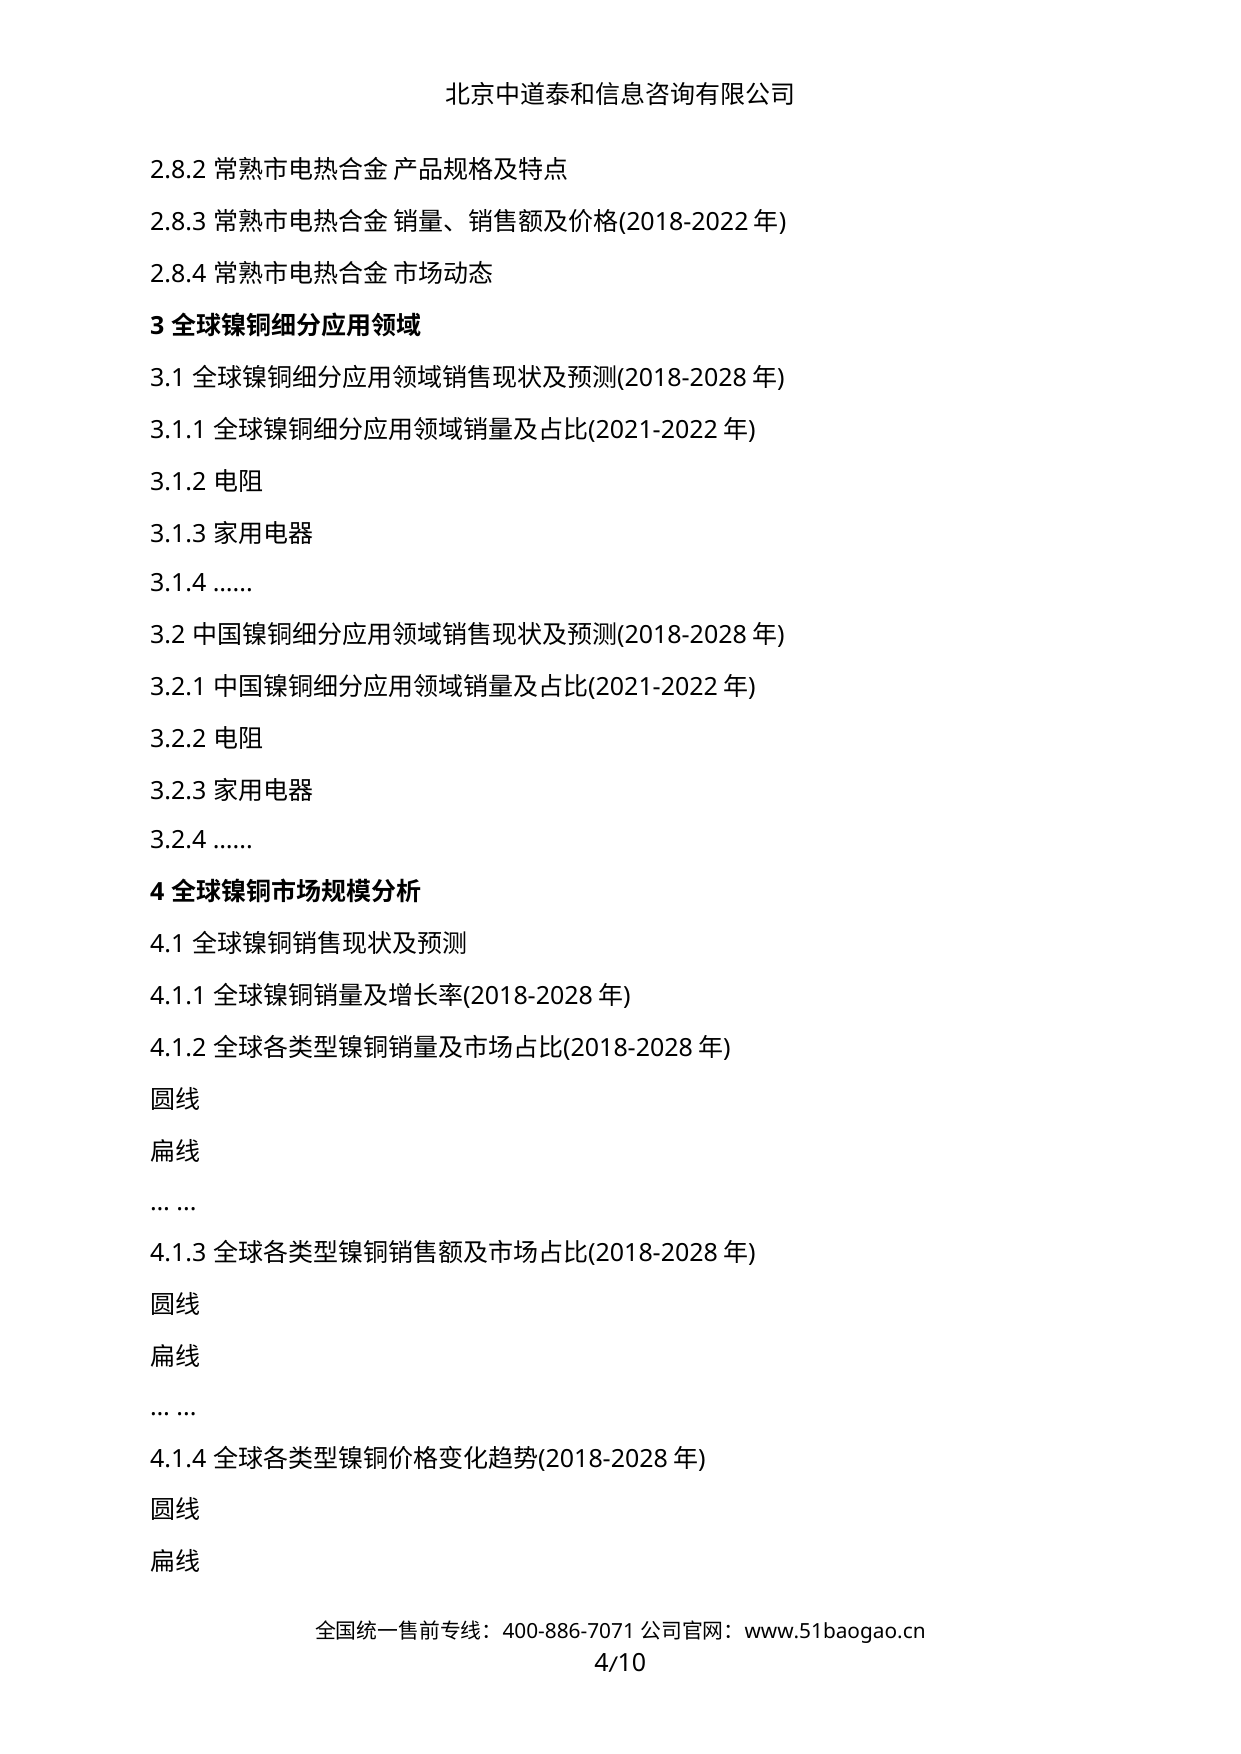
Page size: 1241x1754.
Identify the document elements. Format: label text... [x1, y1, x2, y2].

text 3.1.2 电阻 [150, 461, 1090, 497]
text 3.1 全球镍铜细分应用领域销售现状及预测(2018-2028年) [150, 357, 1090, 394]
text 3.1.3 家用电器 [150, 513, 1090, 549]
text 3.2 中国镍铜细分应用领域销售现状及预测(2018-2028年) [150, 615, 1090, 651]
text 4.1.4 全球各类型镍铜价格变化趋势(2018-2028年) [150, 1438, 1090, 1474]
text 4.1.2 全球各类型镍铜销量及市场占比(2018-2028年) [150, 1027, 1090, 1064]
text 2.8.2 常熟市电热合金 产品规格及特点 [150, 150, 1090, 186]
text 2.8.3 常熟市电热合金 销量、销售额及价格(2018-2022年) [150, 202, 1090, 238]
text … ... [150, 1183, 1090, 1217]
text … ... [150, 1388, 1090, 1422]
text 3.2.2 电阻 [150, 718, 1090, 755]
text 4.1 全球镍铜销售现状及预测 [150, 924, 1090, 960]
text 圆线 [150, 1285, 1090, 1321]
text 3.1.4 …... [150, 565, 1090, 599]
text 4.1.3 全球各类型镍铜销售额及市场占比(2018-2028年) [150, 1233, 1090, 1269]
text 2.8.4 常熟市电热合金 市场动态 [150, 254, 1090, 290]
text 3.2.4 …... [150, 822, 1090, 856]
text 4 全球镍铜市场规模分析 [150, 872, 1090, 908]
text 扁线 [150, 1131, 1090, 1167]
text 扁线 [150, 1337, 1090, 1373]
text 扁线 [150, 1542, 1090, 1578]
text 3.2.1 中国镍铜细分应用领域销量及占比(2021-2022年) [150, 667, 1090, 703]
text 3.2.3 家用电器 [150, 770, 1090, 807]
text 3 全球镍铜细分应用领域 [150, 306, 1090, 342]
text 3.1.1 全球镍铜细分应用领域销量及占比(2021-2022年) [150, 409, 1090, 446]
text 圆线 [150, 1490, 1090, 1526]
text 圆线 [150, 1079, 1090, 1116]
text 4.1.1 全球镍铜销量及增长率(2018-2028年) [150, 976, 1090, 1012]
